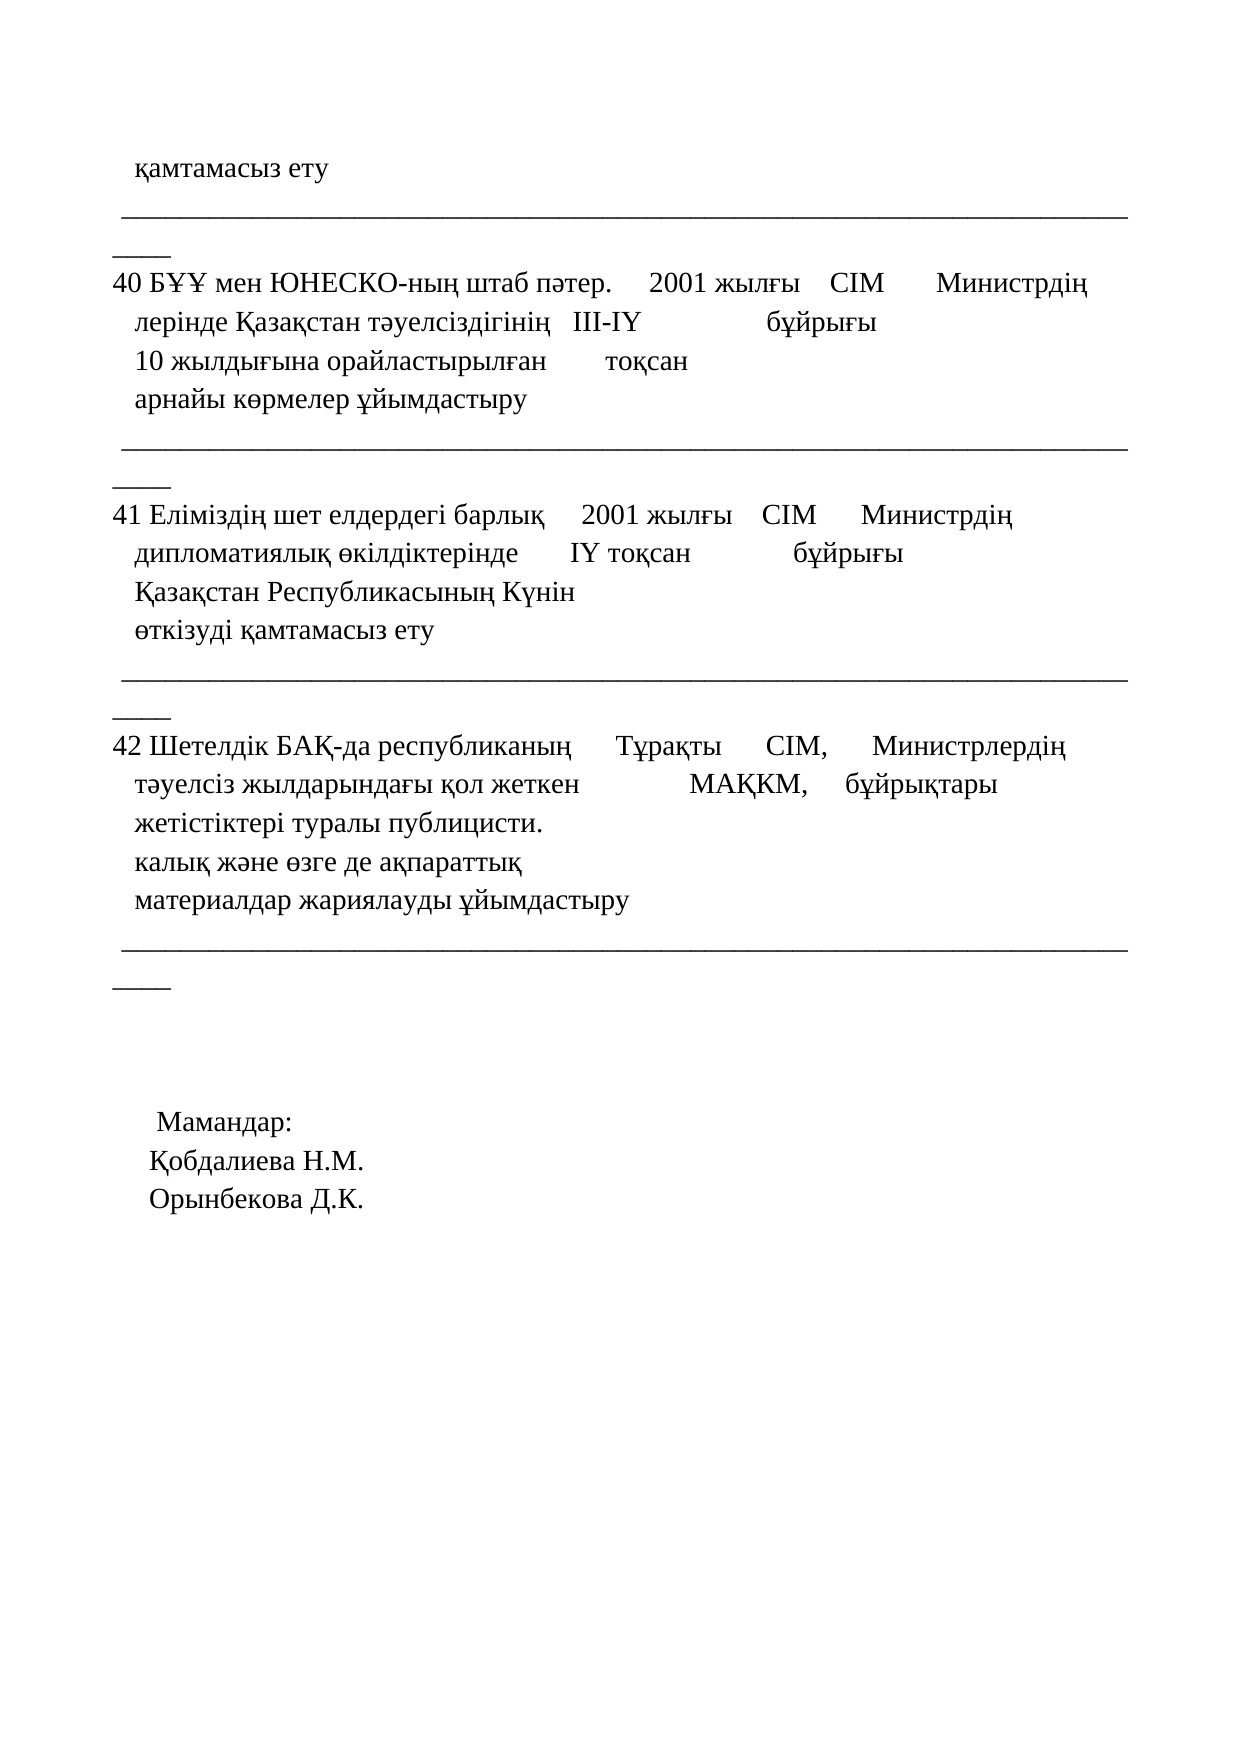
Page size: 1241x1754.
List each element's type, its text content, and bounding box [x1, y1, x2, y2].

text жетістіктері туралы публицисти. [112, 805, 1128, 839]
text тәуелсіз жылдарындағы қол жеткен МАҚКМ, бұйрықтары [112, 767, 1128, 800]
text 10 жылдығына орайластырылған тоқсан [112, 343, 1128, 376]
text Қобдалиева Н.М. [112, 1143, 1128, 1176]
text 42 Шетелдік БАҚ-да республиканың Тұрақты СІМ, Министрлердің [112, 728, 1128, 762]
text дипломатиялық өкілдіктерінде ІҮ тоқсан бұйрығы [112, 535, 1128, 569]
text _________________________________________________________________________ [112, 921, 1128, 993]
text өткізуді қамтамасыз ету [112, 612, 1128, 646]
text _________________________________________________________________________ [112, 651, 1128, 723]
text материалдар жариялауды ұйымдастыру [112, 882, 1128, 916]
text _________________________________________________________________________ [112, 420, 1128, 492]
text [112, 188, 1128, 261]
text Қазақстан Республикасының Күнін [112, 574, 1128, 607]
text Мамандар: [112, 1104, 1128, 1138]
text 41 Еліміздің шет елдердегі барлық 2001 жылғы СІМ Министрдің [112, 497, 1128, 530]
text лерінде Қазақстан тәуелсіздігінің ІІІ-ІҮ бұйрығы [112, 304, 1128, 338]
text калық және өзге де ақпараттық [112, 844, 1128, 877]
text арнайы көрмелер ұйымдастыру [112, 381, 1128, 415]
text қамтамасыз ету [112, 150, 1128, 183]
text 40 БҰҰ мен ЮНЕСКО-ның штаб пәтер. 2001 жылғы СІМ Министрдің [112, 266, 1128, 299]
text Орынбекова Д.К. [112, 1181, 1128, 1215]
